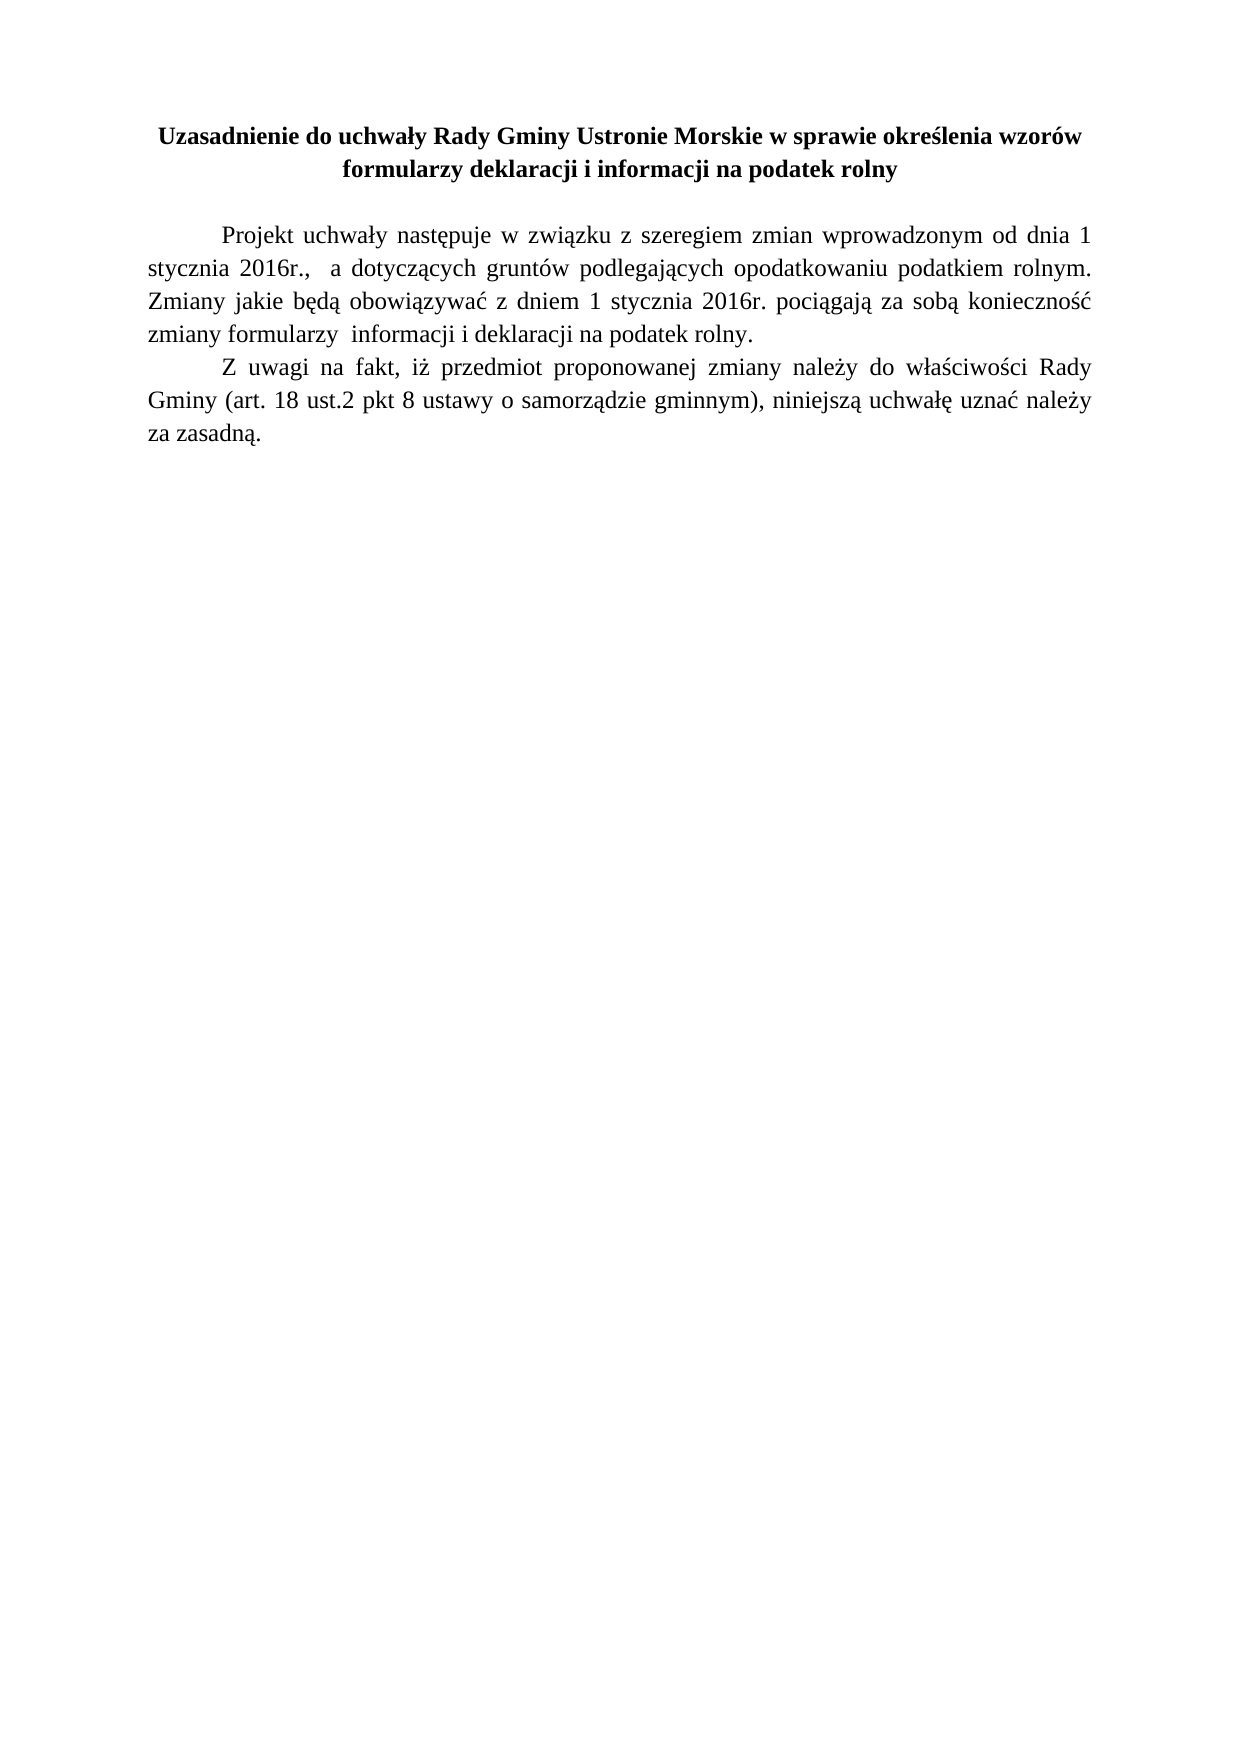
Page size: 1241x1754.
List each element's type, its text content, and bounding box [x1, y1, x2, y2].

text Projekt uchwały następuje w związku z szeregiem zmian wprowadzonym od dnia 1 stycznia 2016r., a dotyczących gruntów podlegających opodatkowaniu podatkiem rolnym. Zmiany jakie będą obowiązywać z dniem 1 stycznia 2016r. pociągają za sobą konieczność zmiany formularzy informacji i deklaracji na podatek rolny. [148, 220, 1093, 348]
text Uzasadnienie do uchwały Rady Gminy Ustronie Morskie w sprawie określenia wzorów formularzy deklaracji i informacji na podatek rolny [148, 121, 1093, 183]
text Z uwagi na fakt, iż przedmiot proponowanej zmiany należy do właściwości Rady Gminy (art. 18 ust.2 pkt 8 ustawy o samorządzie gminnym), niniejszą uchwałę uznać należy za zasadną. [148, 352, 1093, 447]
